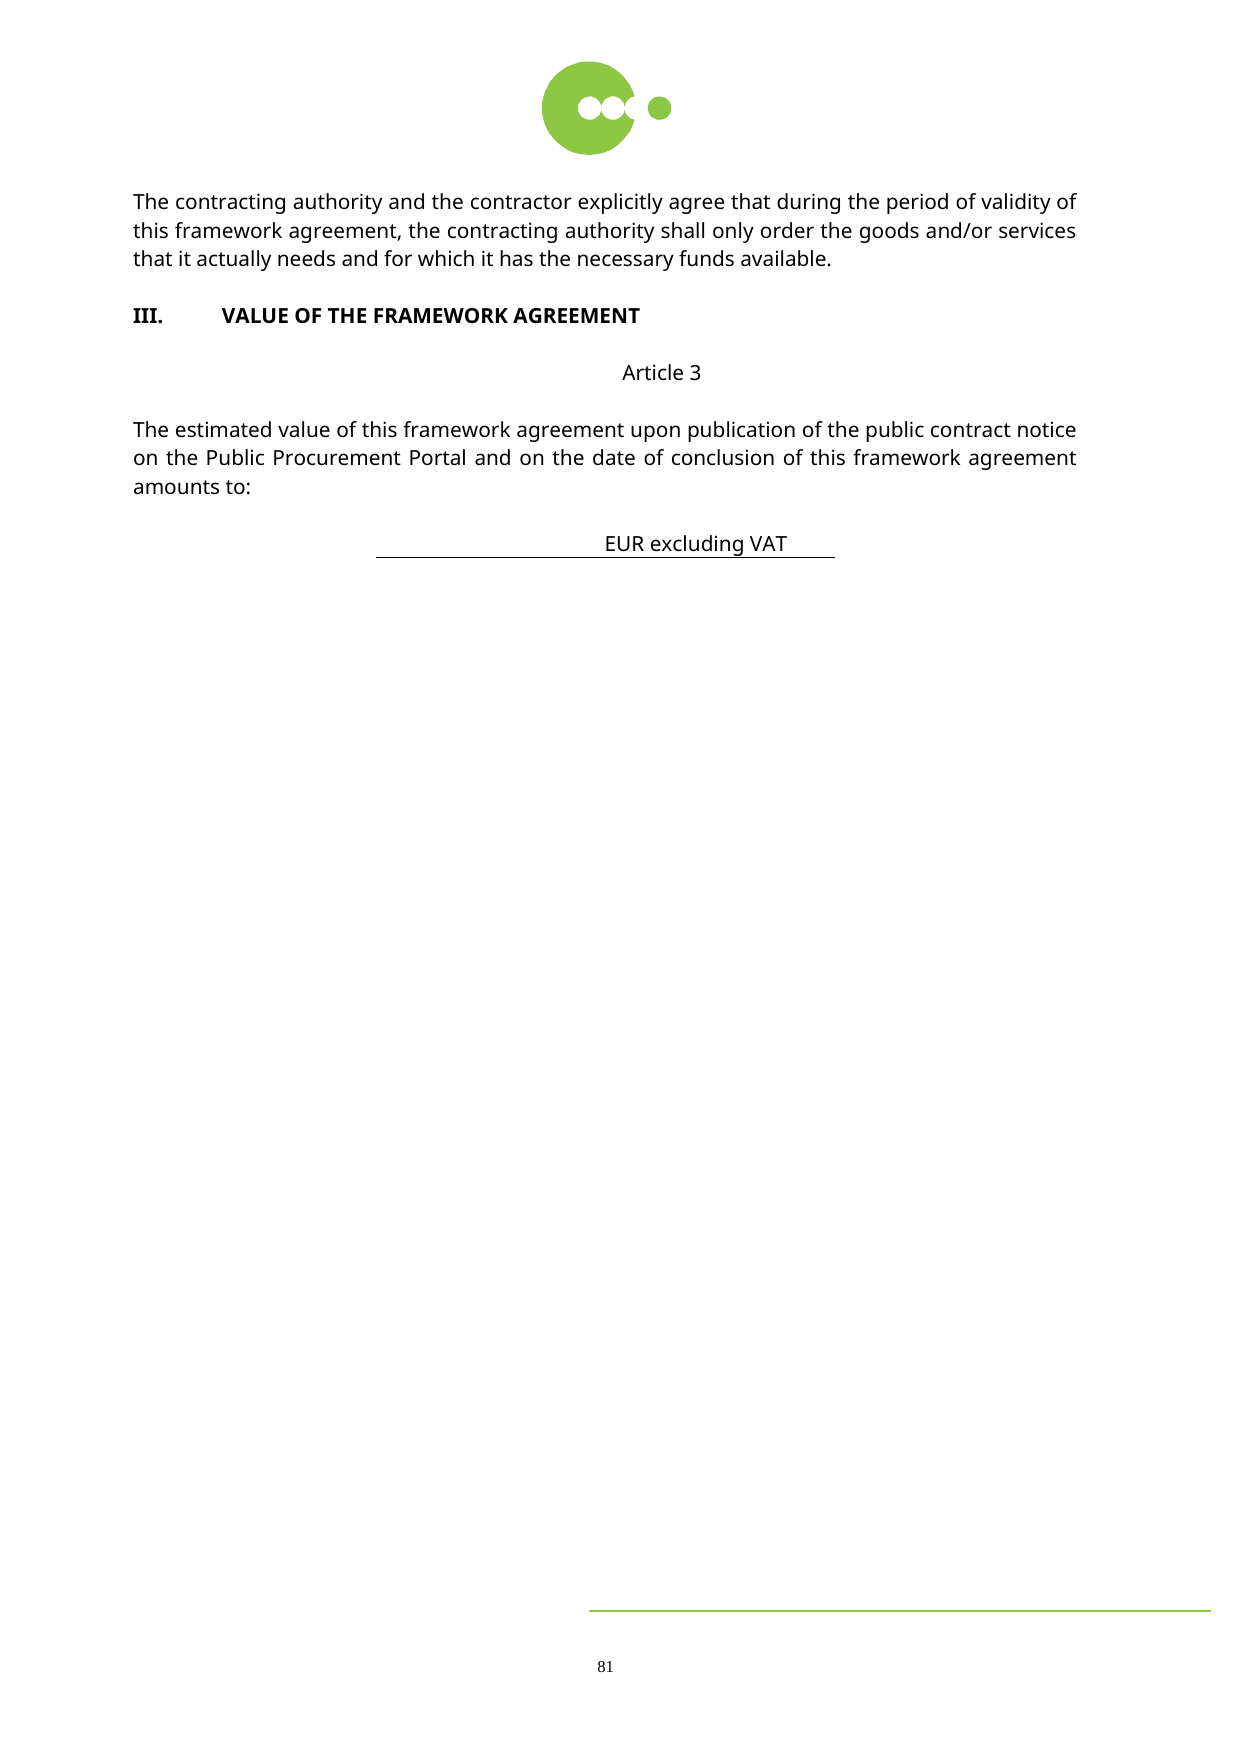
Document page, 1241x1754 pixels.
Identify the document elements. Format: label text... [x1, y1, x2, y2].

list VALUE OF THE FRAMEWORK AGREEMENT [133, 301, 1078, 330]
text Article 3 [245, 358, 1078, 387]
text The contracting authority and the contractor explicitly agree that during the period of validity of this framework agreement, the contracting authority shall only order the goods and/or services that it actually needs and for which it has the necessary funds available. [133, 187, 1078, 273]
table_header EUR excluding VAT [376, 529, 834, 557]
text The estimated value of this framework agreement upon publication of the public contract notice on the Public Procurement Portal and on the date of conclusion of this framework agreement amounts to: [133, 415, 1078, 500]
